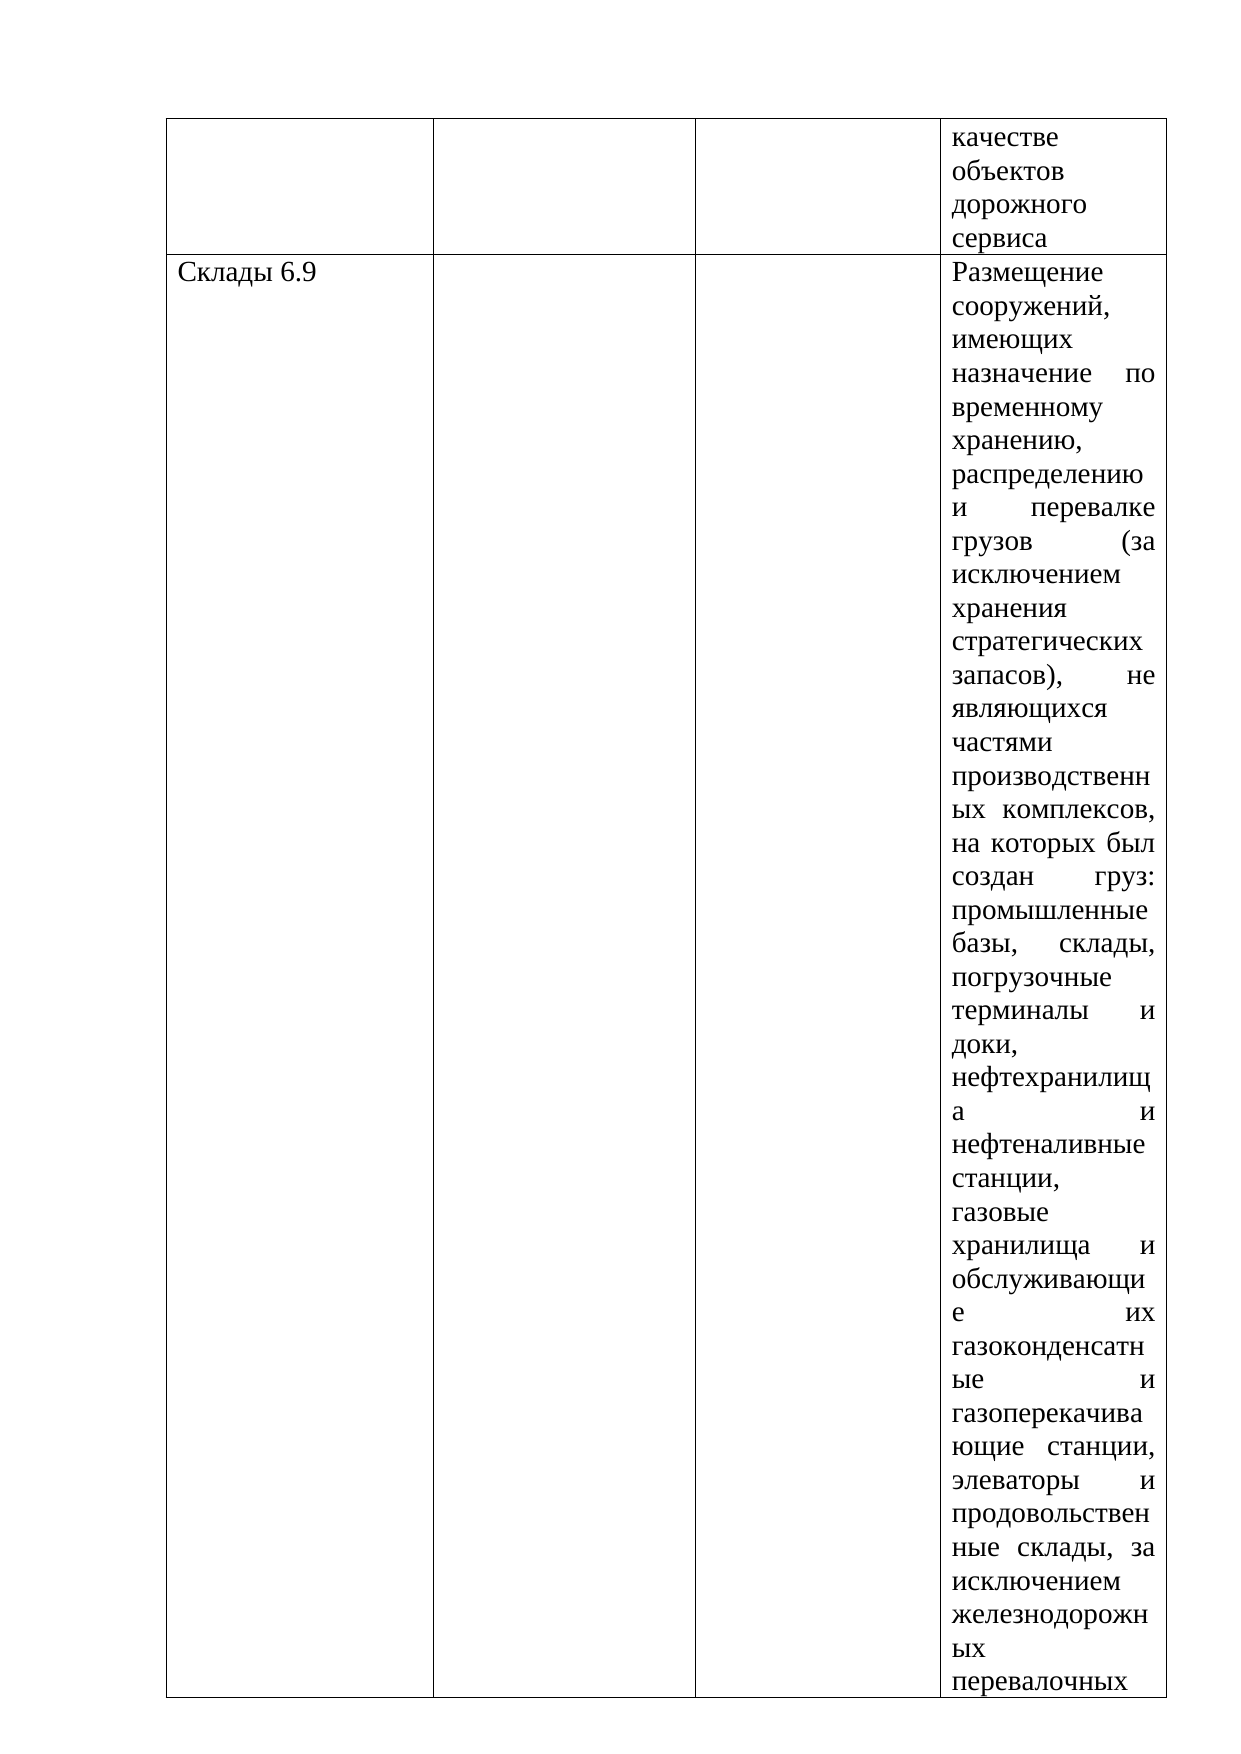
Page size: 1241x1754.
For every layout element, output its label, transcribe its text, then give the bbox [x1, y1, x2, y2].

table_cell [434, 255, 695, 1697]
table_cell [167, 119, 433, 253]
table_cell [941, 119, 1166, 253]
table_cell [434, 119, 695, 253]
table_cell [696, 255, 940, 1697]
table_cell [696, 119, 940, 253]
table_cell Склады 6.9 [167, 255, 433, 1697]
